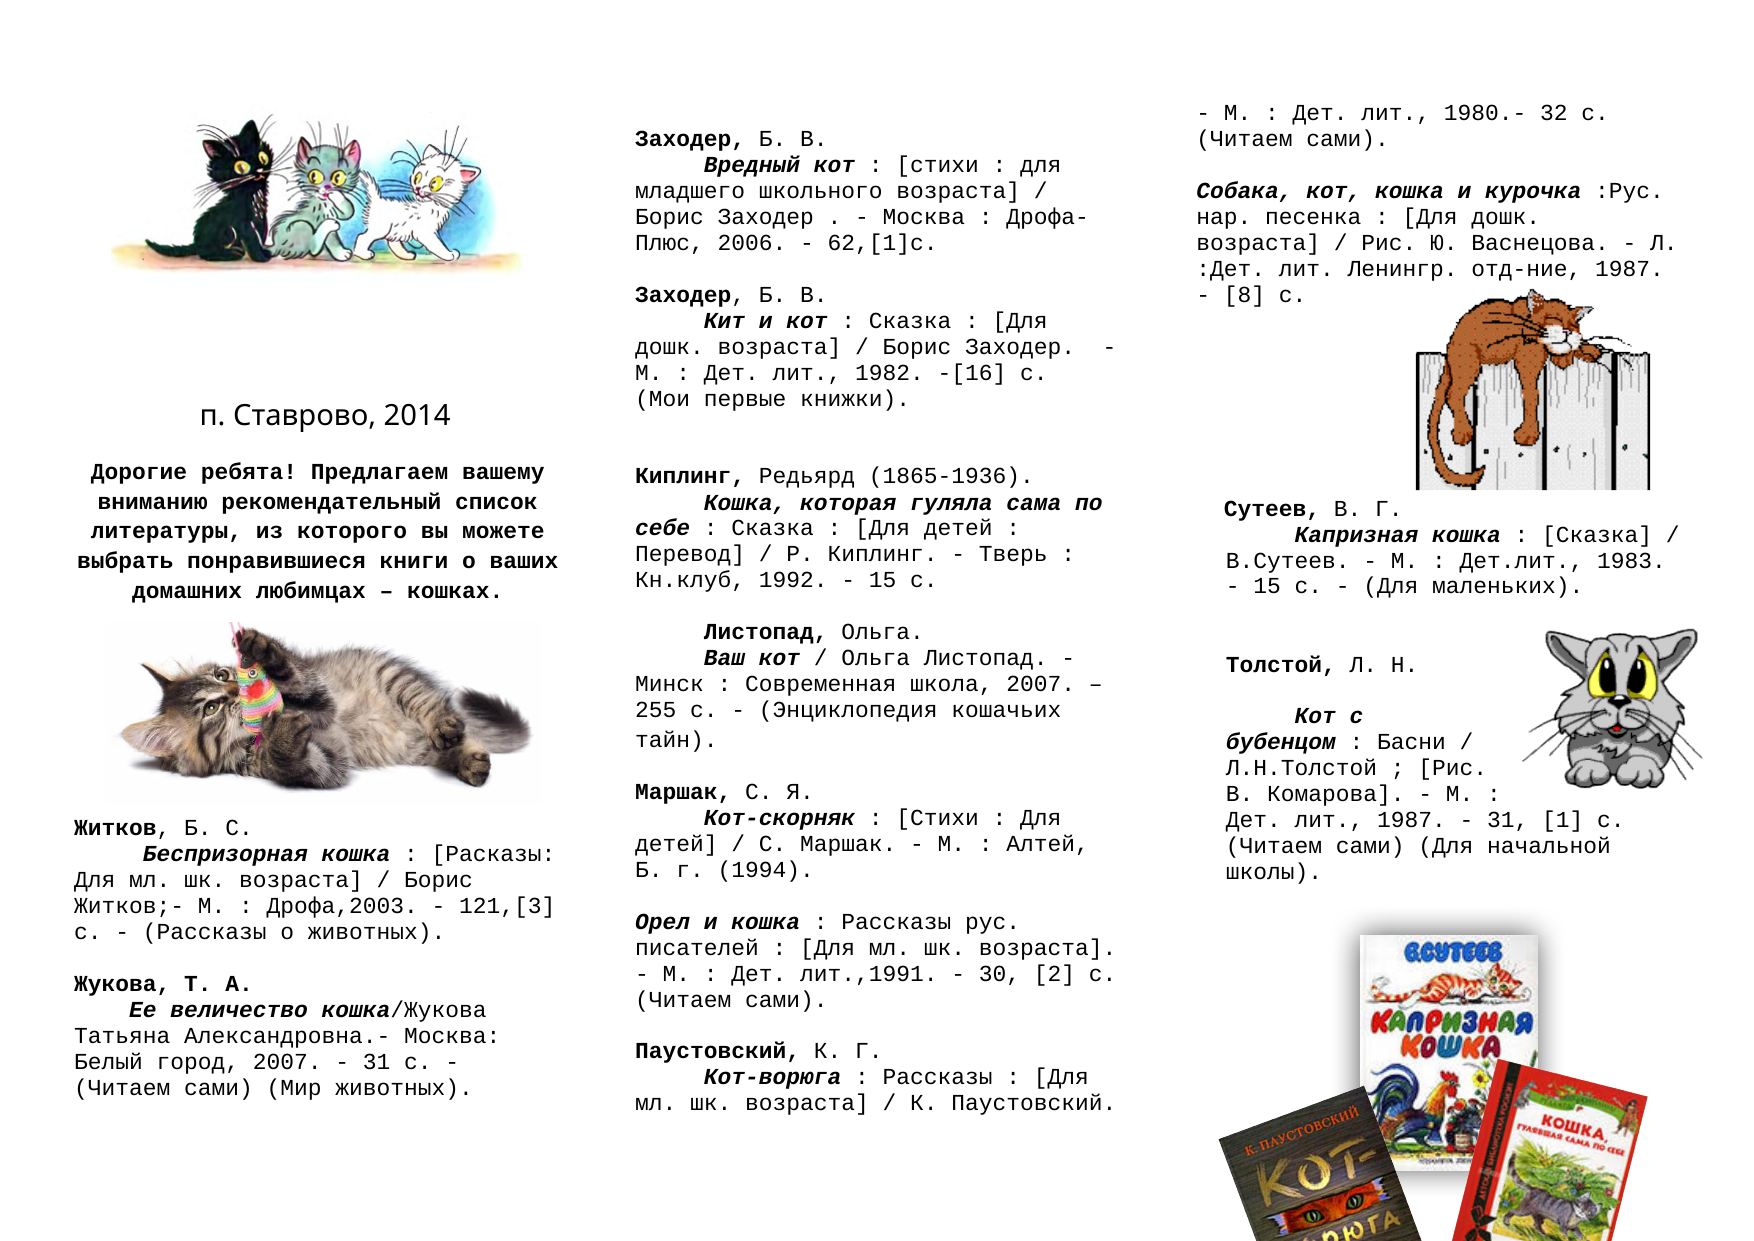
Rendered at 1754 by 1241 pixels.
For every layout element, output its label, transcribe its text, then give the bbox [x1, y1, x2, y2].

text Дорогие ребята! Предлагаем вашему вниманию рекомендательный список литературы, из которого вы можете выбрать понравившиеся книги о ваших домашних любимцах – кошках. [74, 460, 561, 605]
text Толстой, Л. Н. [1226, 654, 1571, 680]
picture [104, 622, 543, 805]
text Житков, Б. С. [74, 817, 561, 843]
text Перевод] / Р. Киплинг. - Тверь : Кн.клуб, 1992. - 15 с. [635, 543, 1122, 594]
text Киплинг, Редьярд (1865-1936). [635, 465, 1122, 491]
text Ваш кот / Ольга Листопад. -Минск : Современная школа, 2007. – 255 с. - (Энциклопедия кошачьих тайн). [635, 646, 1122, 754]
text Кот-ворюга : Рассказы : [Для мл. шк. возраста] / К. Паустовский. - М. : Дет. лит., 1980.- 32 с. (Читаем сами). [635, 1066, 1122, 1118]
text Маршак, С. Я. [635, 780, 1122, 806]
text Кот-скорняк : [Стихи : Для детей] / С. Маршак. - М. : Алтей, Б. г. (1994). [635, 806, 1122, 884]
text Заходер, Б. В. [635, 283, 1122, 309]
text Кит и кот : Сказка : [Для дошк. возраста] / Борис Заходер. - М. : Дет. лит., 1982. -[16] с. (Мои первые книжки). [635, 309, 1122, 413]
text п. Ставрово, 2014 [74, 394, 561, 434]
text Собака, кот, кошка и курочка :Рус. нар. песенка : [Для дошк. [1196, 179, 1683, 231]
picture [110, 101, 525, 291]
text Листопад, Ольга. [635, 621, 1122, 646]
text Ее величество кошка/Жукова Татьяна Александровна.- Москва: Белый город, 2007. - 31 с. - (Читаем сами) (Мир животных). [74, 998, 561, 1102]
text Кошка, которая гуляла сама по себе : Сказка : [Для детей : [635, 491, 1122, 543]
text Жукова, Т. А. [74, 972, 561, 998]
text Орел и кошка : Рассказы рус. писателей : [Для мл. шк. возраста]. - М. : Дет. лит.,1991. - 30, [2] с. (Читаем сами). [635, 910, 1122, 1014]
text Беспризорная кошка : [Расказы: Для мл. шк. возраста] / Борис Житков;- М. : Дрофа,2003. - 121,[3] с. - (Рассказы о животных). [74, 843, 561, 946]
text Кот-ворюга : Рассказы : [Для мл. шк. возраста] / К. Паустовский. - М. : Дет. лит., 1980.- 32 с. (Читаем сами). [1196, 102, 1683, 154]
text Вредный кот : [стихи : для младшего школьного возраста] / Борис Заходер . - Москва : Дрофа-Плюс, 2006. - 62,[1]с. [635, 154, 1122, 257]
text Кот с бубенцом : Басни / Л.Н.Толстой ; [Рис. В. Комарова]. - М. : [1226, 704, 1683, 808]
text Заходер, Б. В. [635, 128, 1122, 154]
text Капризная кошка : [Сказка] / В.Сутеев. - М. : Дет.лит., 1983. - 15 с. - (Для маленьких). [1226, 523, 1683, 601]
text возраста] / Рис. Ю. Васнецова. - Л. :Дет. лит. Ленингр. отд-ние, 1987. - [8] с. [1196, 231, 1683, 309]
text Сутеев, В. Г. [1196, 497, 1683, 523]
picture [1219, 935, 1647, 1241]
picture [1517, 626, 1704, 789]
text Дет. лит., 1987. - 31, [1] с. (Читаем сами) (Для начальной школы). [1226, 808, 1683, 886]
picture [1415, 286, 1651, 491]
text Паустовский, К. Г. [635, 1040, 1122, 1066]
